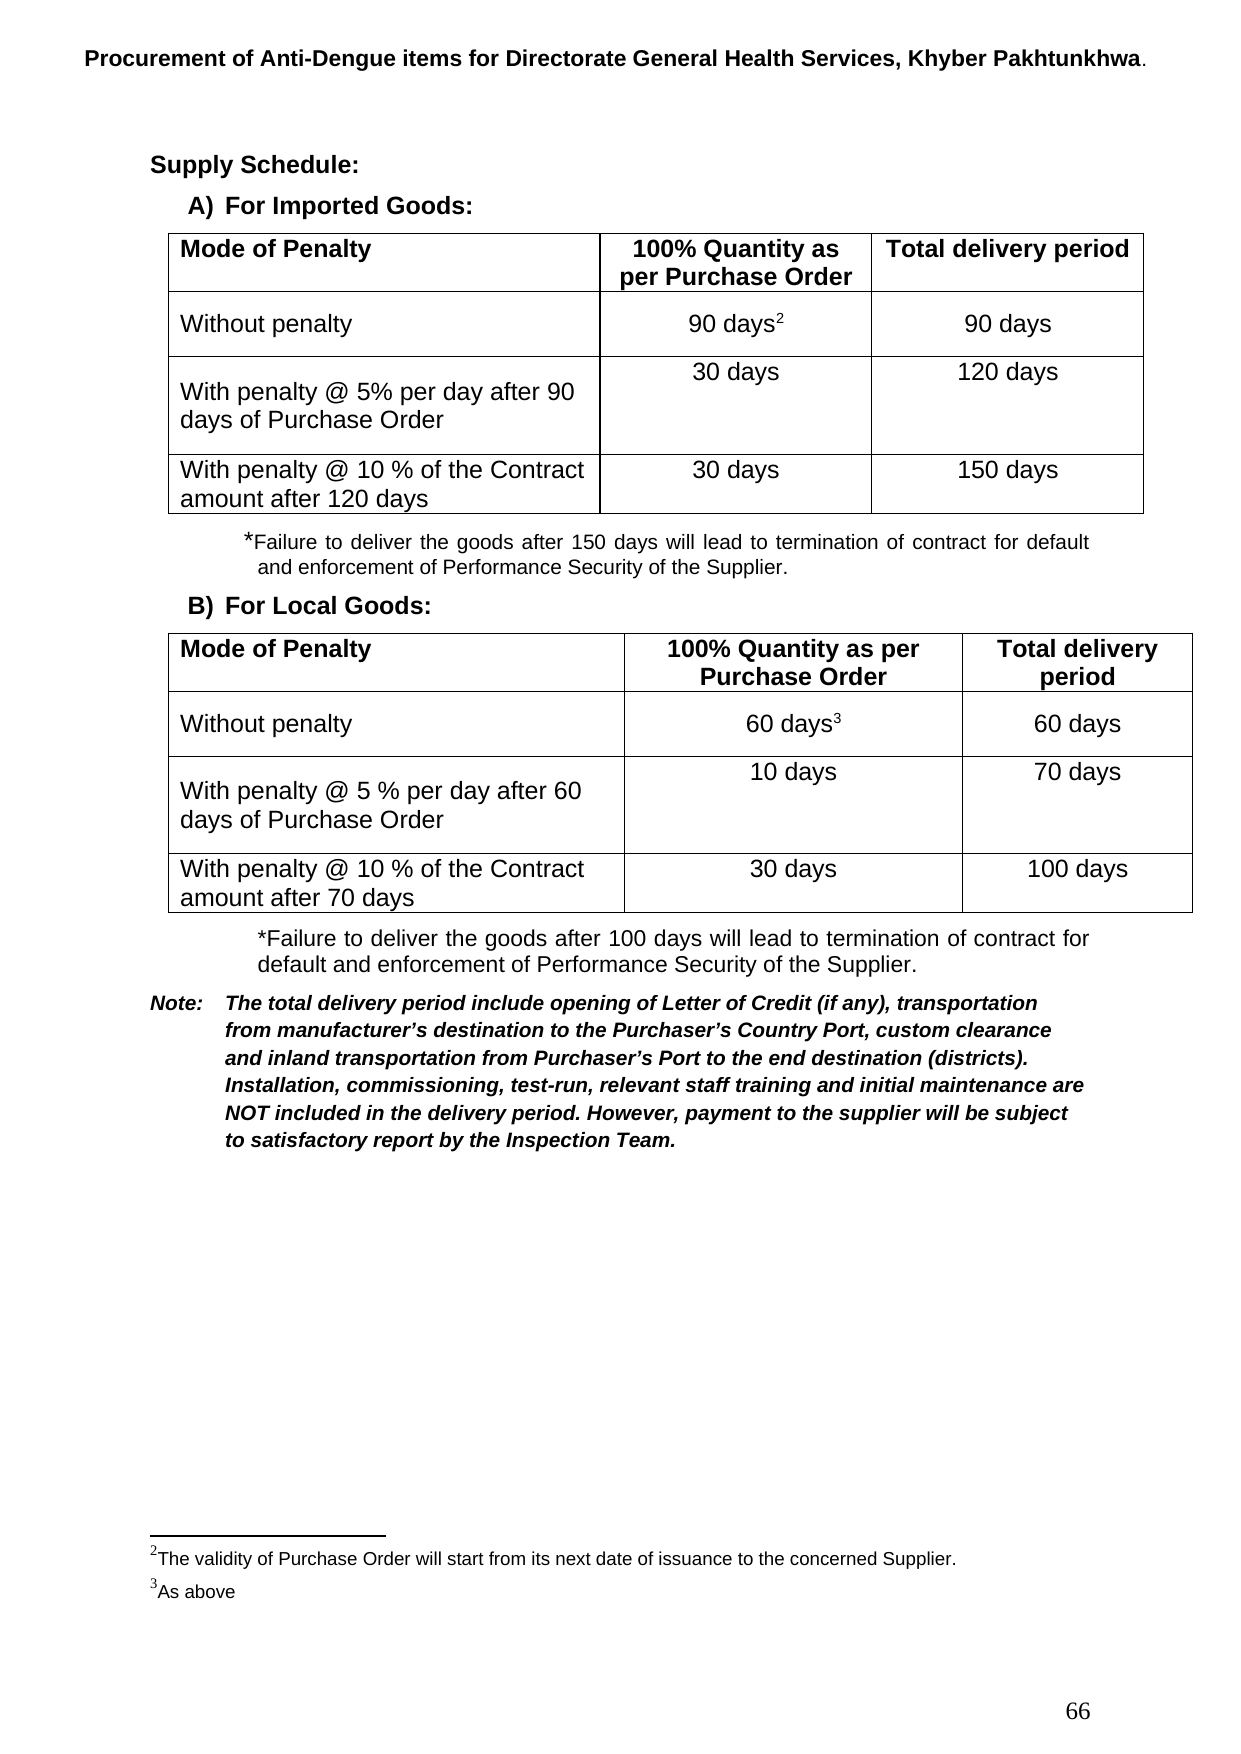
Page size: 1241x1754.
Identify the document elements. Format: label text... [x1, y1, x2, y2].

list For Imported Goods: [187, 191, 1090, 220]
table_header Mode of Penalty [169, 234, 599, 291]
list For Local Goods: [187, 591, 1090, 620]
table_cell 120 days [872, 357, 1143, 454]
table_cell 30 days [625, 854, 962, 912]
table_cell 30 days [601, 455, 871, 512]
table_header Mode of Penalty [169, 634, 624, 691]
list *Failure to deliver the goods after 150 days will lead to termination of contract for default and enforcement of Performance Security of the Supplier. [244, 526, 1090, 579]
table_cell With penalty @ 10 % of the Contract amount after 120 days [169, 455, 599, 512]
table_header Total delivery period [872, 234, 1143, 291]
table_cell Without penalty [169, 692, 624, 756]
text Supply Schedule: [150, 150, 1090, 179]
list *Failure to deliver the goods after 100 days will lead to termination of contract for default and enforcement of Performance Security of the Supplier. [257, 925, 1090, 978]
table_cell 70 days [963, 757, 1192, 853]
table_cell 100 days [963, 854, 1192, 912]
table_cell Without penalty [169, 292, 599, 356]
table_cell With penalty @ 10 % of the Contract amount after 70 days [169, 854, 624, 912]
table_cell 30 days [601, 357, 871, 454]
table_cell 150 days [872, 455, 1143, 512]
table_cell With penalty @ 5 % per day after 60 days of Purchase Order [169, 757, 624, 853]
table_header 100% Quantity as per Purchase Order [601, 234, 871, 291]
table_cell With penalty @ 5% per day after 90 days of Purchase Order [169, 357, 599, 454]
table_header 100% Quantity as per Purchase Order [625, 634, 962, 691]
table_cell 90 days [872, 292, 1143, 356]
table_cell 90 days [601, 292, 871, 356]
text Note: The total delivery period include opening of Letter of Credit (if any), transportation from manufacturer’s destination to the Purchaser’s Country Port, custom clearance and inland transportation from Purchaser’s Port to the end destination (districts). Installation, commissioning, test-run, relevant staff training and initial maintenance are NOT included in the delivery period. However, payment to the supplier will be subject to satisfactory report by the Inspection Team. [150, 990, 1090, 1152]
table_cell 10 days [625, 757, 962, 853]
table_cell 60 days [625, 692, 962, 756]
table_header Total delivery period [963, 634, 1192, 691]
table_cell 60 days [963, 692, 1192, 756]
